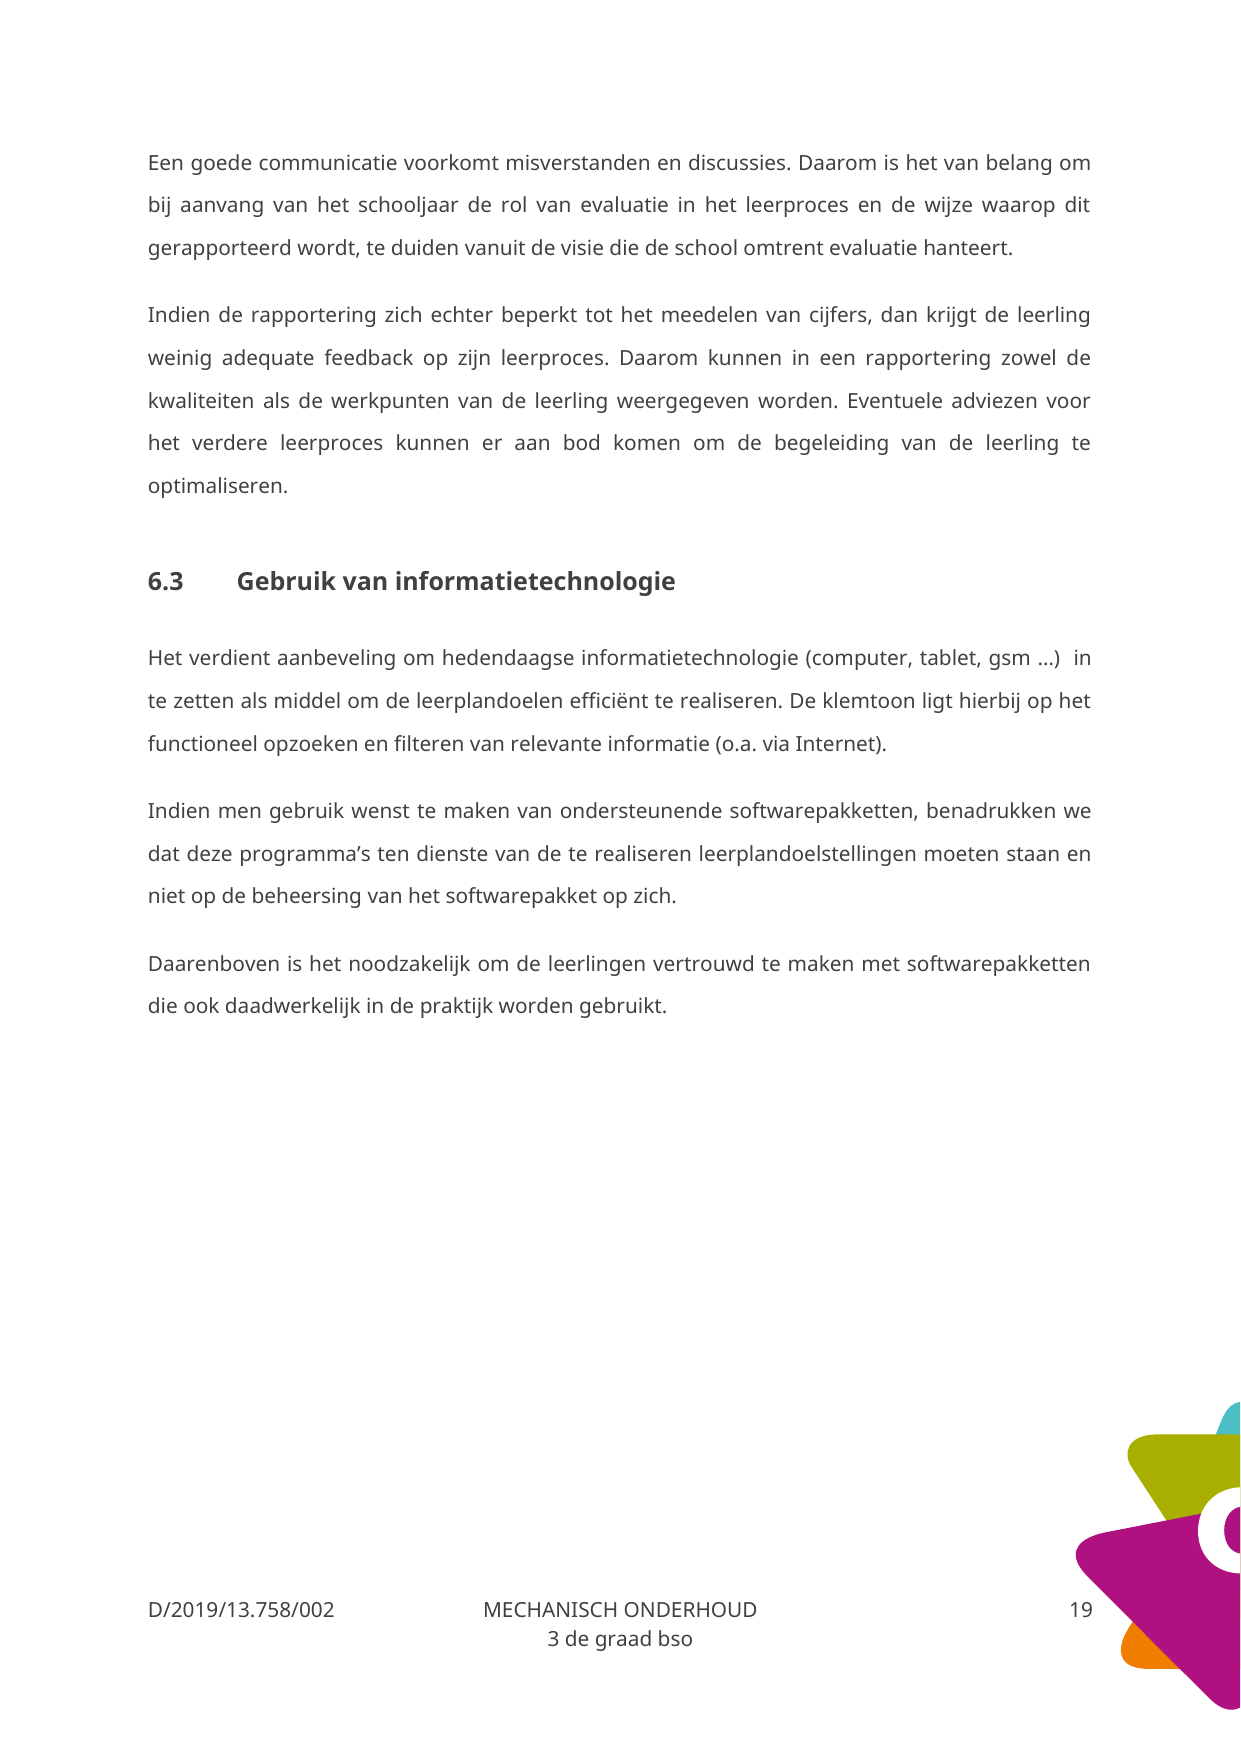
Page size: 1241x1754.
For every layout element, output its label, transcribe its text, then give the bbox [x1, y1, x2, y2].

text Daarenboven is het noodzakelijk om de leerlingen vertrouwd te maken met softwarepakketten die ook daadwerkelijk in de praktijk worden gebruikt. [148, 949, 1092, 1020]
text Het verdient aanbeveling om hedendaagse informatietechnologie (computer, tablet, gsm …) in te zetten als middel om de leerplandoelen efficiënt te realiseren. De klemtoon ligt hierbij op het functioneel opzoeken en filteren van relevante informatie (o.a. via Internet). [148, 643, 1092, 757]
text Een goede communicatie voorkomt misverstanden en discussies. Daarom is het van belang om bij aanvang van het schooljaar de rol van evaluatie in het leerproces en de wijze waarop dit gerapporteerd wordt, te duiden vanuit de visie die de school omtrent evaluatie hanteert. [148, 148, 1092, 261]
text Gebruik van informatietechnologie [148, 563, 1092, 598]
text Indien men gebruik wenst te maken van ondersteunende softwarepakketten, benadrukken we dat deze programma’s ten dienste van de te realiseren leerplandoelstellingen moeten staan en niet op de beheersing van het softwarepakket op zich. [148, 796, 1092, 910]
text Indien de rapportering zich echter beperkt tot het meedelen van cijfers, dan krijgt de leerling weinig adequate feedback op zijn leerproces. Daarom kunnen in een rapportering zowel de kwaliteiten als de werkpunten van de leerling weergegeven worden. Eventuele adviezen voor het verdere leerproces kunnen er aan bod komen om de begeleiding van de leerling te optimaliseren. [148, 301, 1092, 499]
